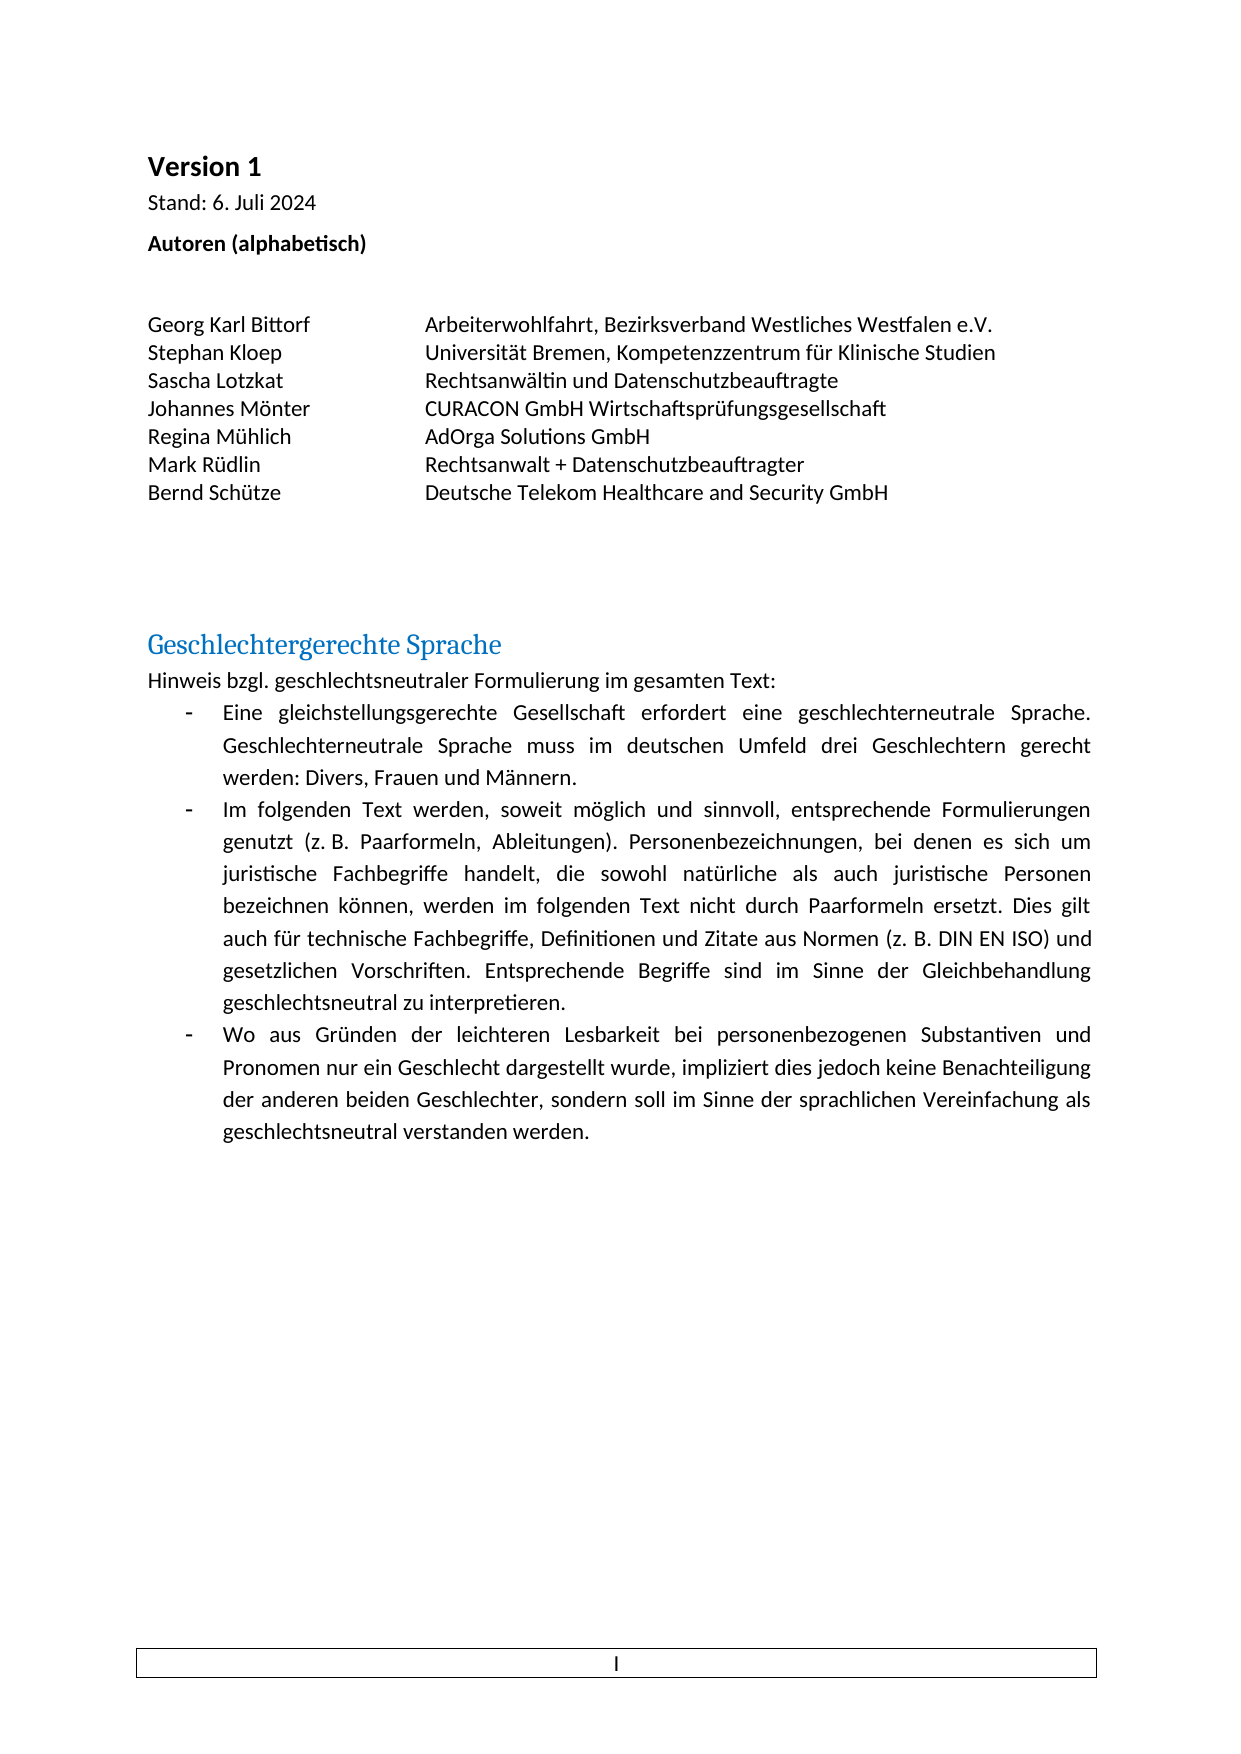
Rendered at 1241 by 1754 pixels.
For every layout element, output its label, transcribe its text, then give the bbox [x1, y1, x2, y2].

text Autoren (alphabetisch) [148, 229, 1093, 257]
table_cell Deutsche Telekom Healthcare and Security GmbH [414, 478, 1096, 506]
table_cell Universität Bremen, Kompetenzzentrum für Klinische Studien [414, 338, 1096, 366]
table_header Georg Karl Bittorf [136, 310, 413, 338]
text Version 1 [148, 148, 1093, 183]
table_cell Sascha Lotzkat [136, 366, 413, 394]
list Im folgenden Text werden, soweit möglich und sinnvoll, entsprechende Formulierungen genutzt (z. B. Paarformeln, Ableitungen). Personenbezeichnungen, bei denen es sich um juristische Fachbegriffe handelt, die sowohl natürliche als auch juristische Personen bezeichnen können, werden im folgenden Text nicht durch Paarformeln ersetzt. Dies gilt auch für technische Fachbegriffe, Definitionen und Zitate aus Normen (z. B. DIN EN ISO) und gesetzlichen Vorschriften. Entsprechende Begriffe sind im Sinne der Gleichbehandlung geschlechtsneutral zu interpretieren. [185, 795, 1093, 1016]
table_cell Mark Rüdlin [136, 450, 413, 478]
text Geschlechtergerechte Sprache [148, 628, 1093, 661]
table_cell Rechtsanwalt + Datenschutzbeauftragter [414, 450, 1096, 478]
text Hinweis bzgl. geschlechtsneutraler Formulierung im gesamten Text: [148, 666, 1093, 694]
text Stand: 6. Juli 2024 [148, 188, 1093, 217]
list Eine gleichstellungsgerechte Gesellschaft erfordert eine geschlechterneutrale Sprache. Geschlechterneutrale Sprache muss im deutschen Umfeld drei Geschlechtern gerecht werden: Divers, Frauen und Männern. [185, 698, 1093, 791]
table_cell Rechtsanwältin und Datenschutzbeauftragte [414, 366, 1096, 394]
table_cell AdOrga Solutions GmbH [414, 422, 1096, 450]
list Wo aus Gründen der leichteren Lesbarkeit bei personenbezogenen Substantiven und Pronomen nur ein Geschlecht dargestellt wurde, impliziert dies jedoch keine Benachteiligung der anderen beiden Geschlechter, sondern soll im Sinne der sprachlichen Vereinfachung als geschlechtsneutral verstanden werden. [185, 1020, 1093, 1145]
table_cell Stephan Kloep [136, 338, 413, 366]
table_cell Regina Mühlich [136, 422, 413, 450]
table_cell Bernd Schütze [136, 478, 413, 506]
table_cell CURACON GmbH Wirtschaftsprüfungsgesellschaft [414, 394, 1096, 422]
table_header Arbeiterwohlfahrt, Bezirksverband Westliches Westfalen e.V. [414, 310, 1096, 338]
table_cell Johannes Mönter [136, 394, 413, 422]
